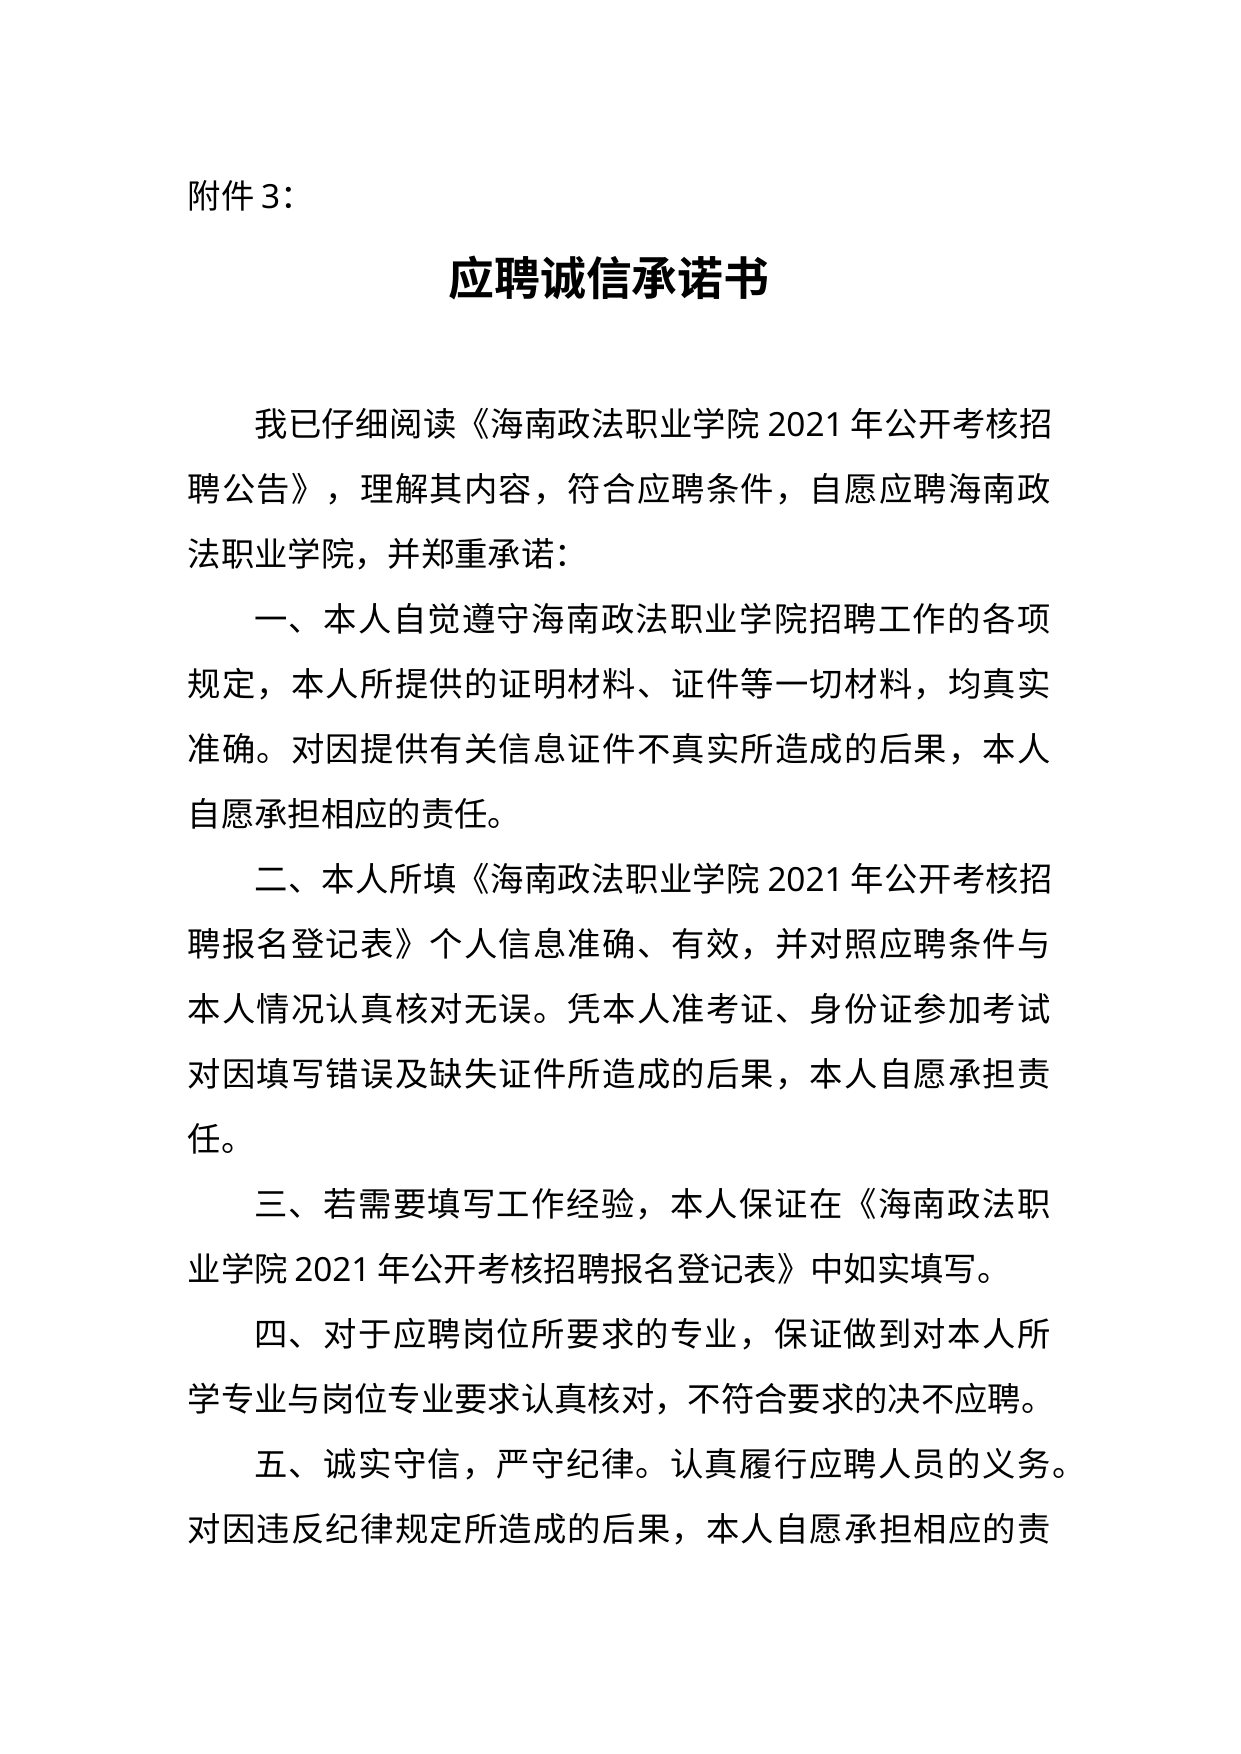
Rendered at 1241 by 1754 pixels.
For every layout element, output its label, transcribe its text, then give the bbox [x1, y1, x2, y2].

text 三、若需要填写工作经验，本人保证在《海南政法职业学院2021年公开考核招聘报名登记表》中如实填写。 [187, 1169, 1053, 1299]
text 附件3： [187, 162, 1053, 227]
text 我已仔细阅读《海南政法职业学院2021年公开考核招聘公告》，理解其内容，符合应聘条件，自愿应聘海南政法职业学院，并郑重承诺： [187, 389, 1053, 584]
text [187, 1429, 1053, 1559]
text 二、本人所填《海南政法职业学院2021年公开考核招聘报名登记表》个人信息准确、有效，并对照应聘条件与本人情况认真核对无误。凭本人准考证、身份证参加考试。对因填写错误及缺失证件所造成的后果，本人自愿承担责任。 [187, 844, 1053, 1169]
text 四、对于应聘岗位所要求的专业，保证做到对本人所学专业与岗位专业要求认真核对，不符合要求的决不应聘。 [187, 1299, 1053, 1429]
text 应聘诚信承诺书 [187, 227, 1030, 324]
text 一、本人自觉遵守海南政法职业学院招聘工作的各项规定，本人所提供的证明材料、证件等一切材料，均真实准确。对因提供有关信息证件不真实所造成的后果，本人自愿承担相应的责任。 [187, 584, 1053, 844]
